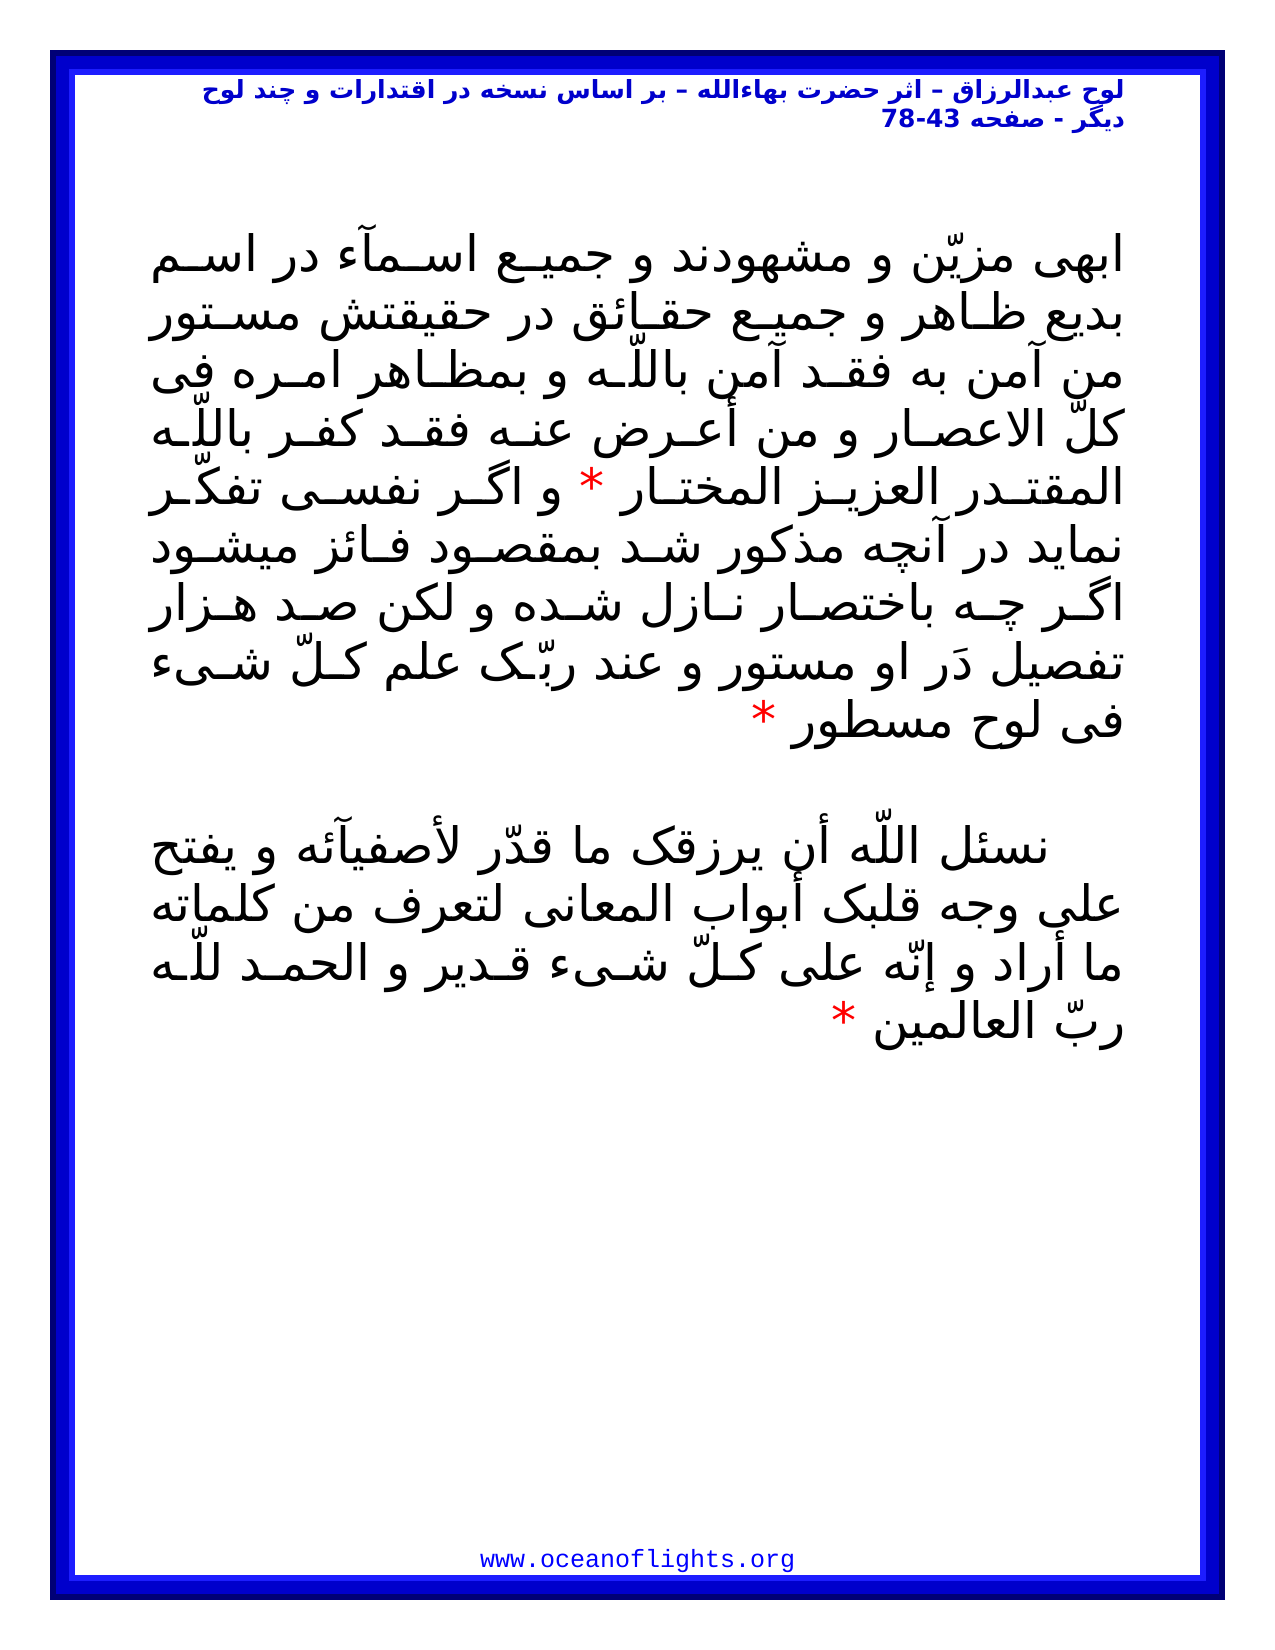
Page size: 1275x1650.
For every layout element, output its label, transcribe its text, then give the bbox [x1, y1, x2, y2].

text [150, 225, 1125, 749]
text نسئل اللّه أن يرزقک ما قدّر لأصفيآئه و يفتح علی وجه قلبک أبواب المعانی لتعرف من کلماته ما أراد و إنّه علی کلّ شیء قدير و الحمد للّه ربّ العالمين * [150, 817, 1125, 1050]
